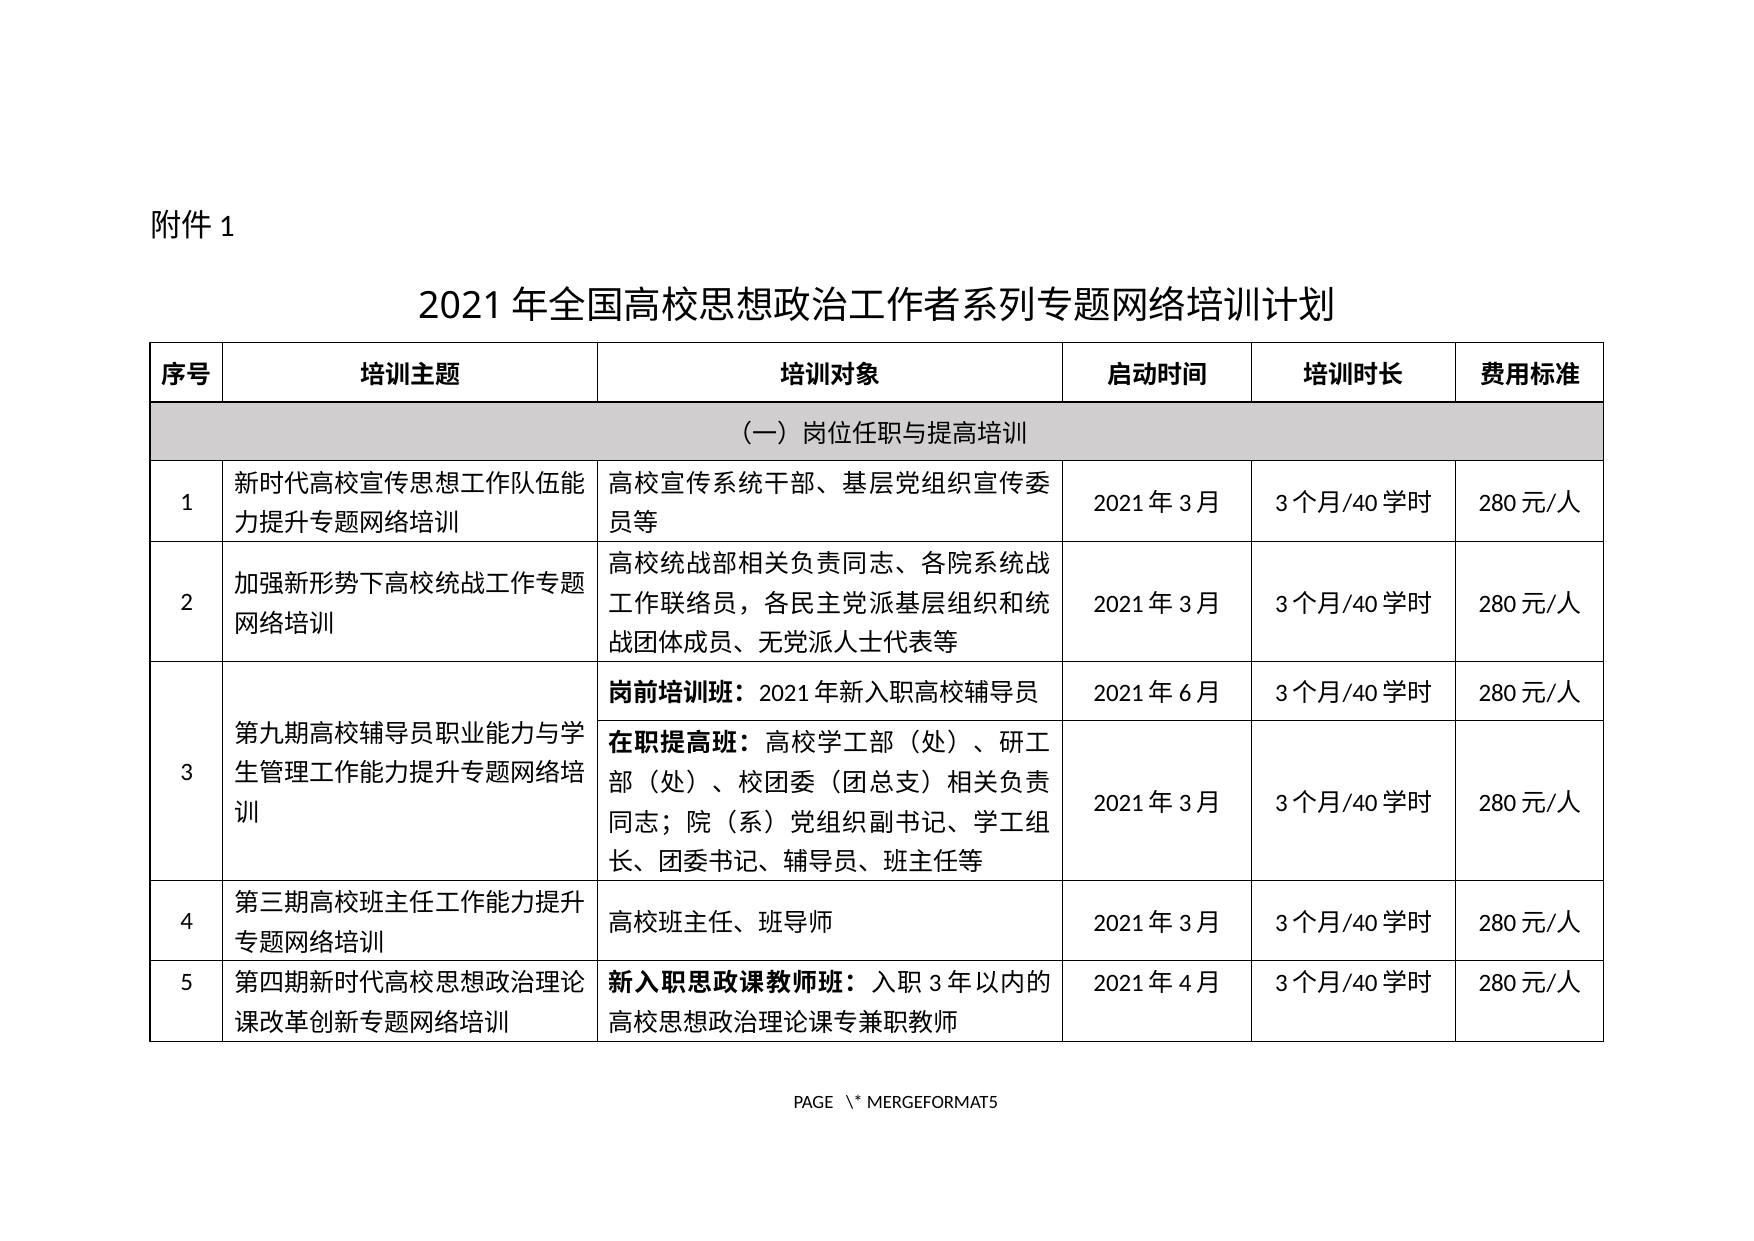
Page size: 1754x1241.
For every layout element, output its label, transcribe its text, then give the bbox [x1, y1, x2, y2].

table_cell 3个月/40学时 [1252, 721, 1455, 880]
table_cell 新入职思政课教师班：入职3年以内的高校思想政治理论课专兼职教师 [598, 961, 1062, 1041]
table_cell 280元/人 [1456, 961, 1603, 1041]
table_cell 加强新形势下高校统战工作专题网络培训 [223, 542, 597, 661]
table_cell 2021年3月 [1063, 542, 1251, 661]
table_cell 280元/人 [1456, 721, 1603, 880]
table_cell 280元/人 [1456, 542, 1603, 661]
table_header 费用标准 [1456, 343, 1603, 401]
table_cell 1 [151, 461, 222, 541]
table_cell 3个月/40学时 [1252, 881, 1455, 960]
table_cell 2021年6月 [1063, 662, 1251, 720]
table_cell 2021年3月 [1063, 721, 1251, 880]
table_cell 280元/人 [1456, 461, 1603, 541]
table_cell 2021年4月 [1063, 961, 1251, 1041]
table_cell 3个月/40学时 [1252, 662, 1455, 720]
table_cell 3个月/40学时 [1252, 542, 1455, 661]
table_cell 280元/人 [1456, 881, 1603, 960]
table_cell 280元/人 [1456, 662, 1603, 720]
table_cell 第九期高校辅导员职业能力与学生管理工作能力提升专题网络培训 [223, 662, 597, 880]
table_cell 3个月/40学时 [1252, 961, 1455, 1041]
table_cell 高校宣传系统干部、基层党组织宣传委员等 [598, 461, 1062, 541]
table_cell 2021年3月 [1063, 461, 1251, 541]
table_cell 高校班主任、班导师 [598, 881, 1062, 960]
table_header 培训时长 [1252, 343, 1455, 401]
table_cell 3 [151, 662, 222, 880]
table_header 序号 [151, 343, 222, 401]
table_cell 3个月/40学时 [1252, 461, 1455, 541]
table_cell 2 [151, 542, 222, 661]
table_cell 高校统战部相关负责同志、各院系统战工作联络员，各民主党派基层组织和统战团体成员、无党派人士代表等 [598, 542, 1062, 661]
table_cell 第三期高校班主任工作能力提升专题网络培训 [223, 881, 597, 960]
text 2021年全国高校思想政治工作者系列专题网络培训计划 [150, 263, 1604, 342]
text 附件1 [150, 183, 1604, 263]
table_cell 在职提高班：高校学工部（处）、研工部（处）、校团委（团总支）相关负责同志；院（系）党组织副书记、学工组长、团委书记、辅导员、班主任等 [598, 721, 1062, 880]
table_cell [223, 961, 597, 1041]
table_cell 2021年3月 [1063, 881, 1251, 960]
table_header 培训对象 [598, 343, 1062, 401]
table_cell 岗前培训班：2021年新入职高校辅导员 [598, 662, 1062, 720]
table_cell 5 [151, 961, 222, 1041]
table_cell 4 [151, 881, 222, 960]
table_header 培训主题 [223, 343, 597, 401]
table_header 启动时间 [1063, 343, 1251, 401]
table_cell （一）岗位任职与提高培训 [151, 403, 1603, 460]
table_cell 新时代高校宣传思想工作队伍能力提升专题网络培训 [223, 461, 597, 541]
